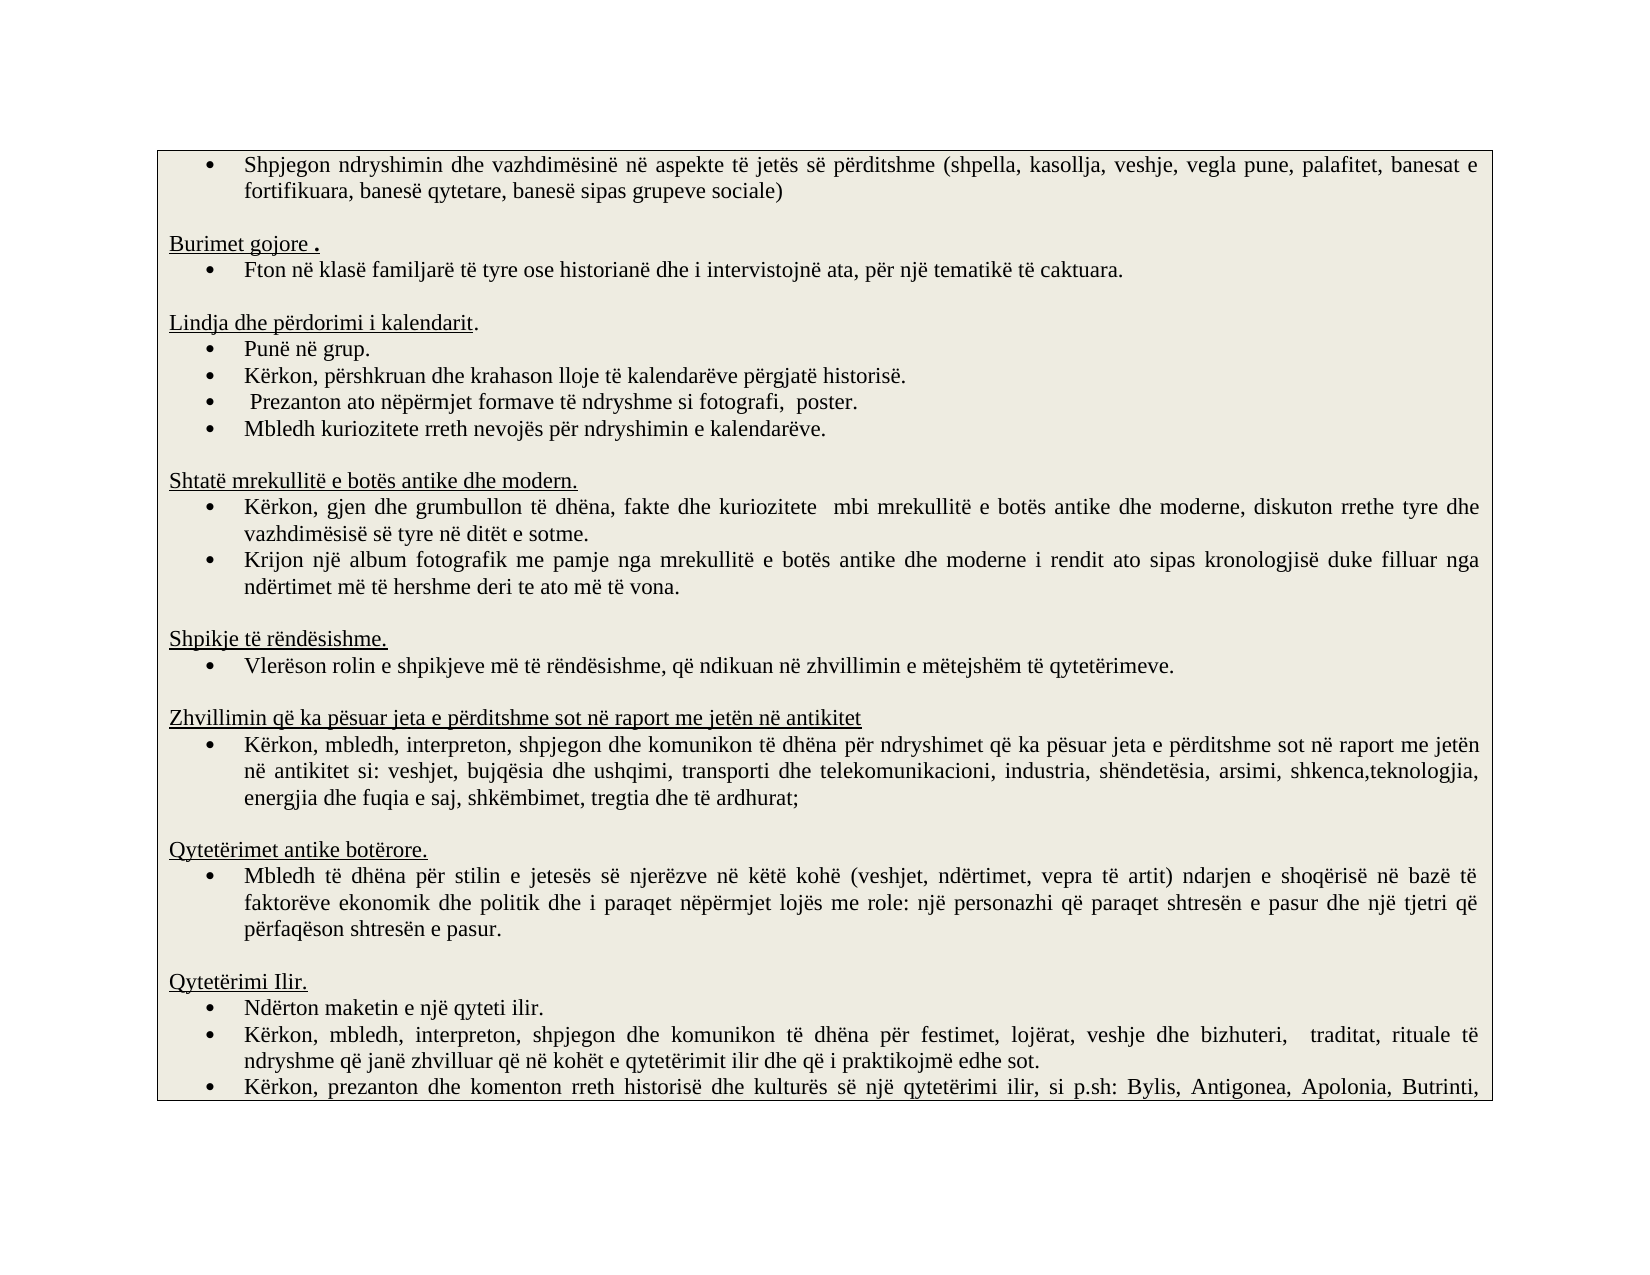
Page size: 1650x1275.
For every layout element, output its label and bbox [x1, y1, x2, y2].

table_cell [158, 151, 1492, 1100]
